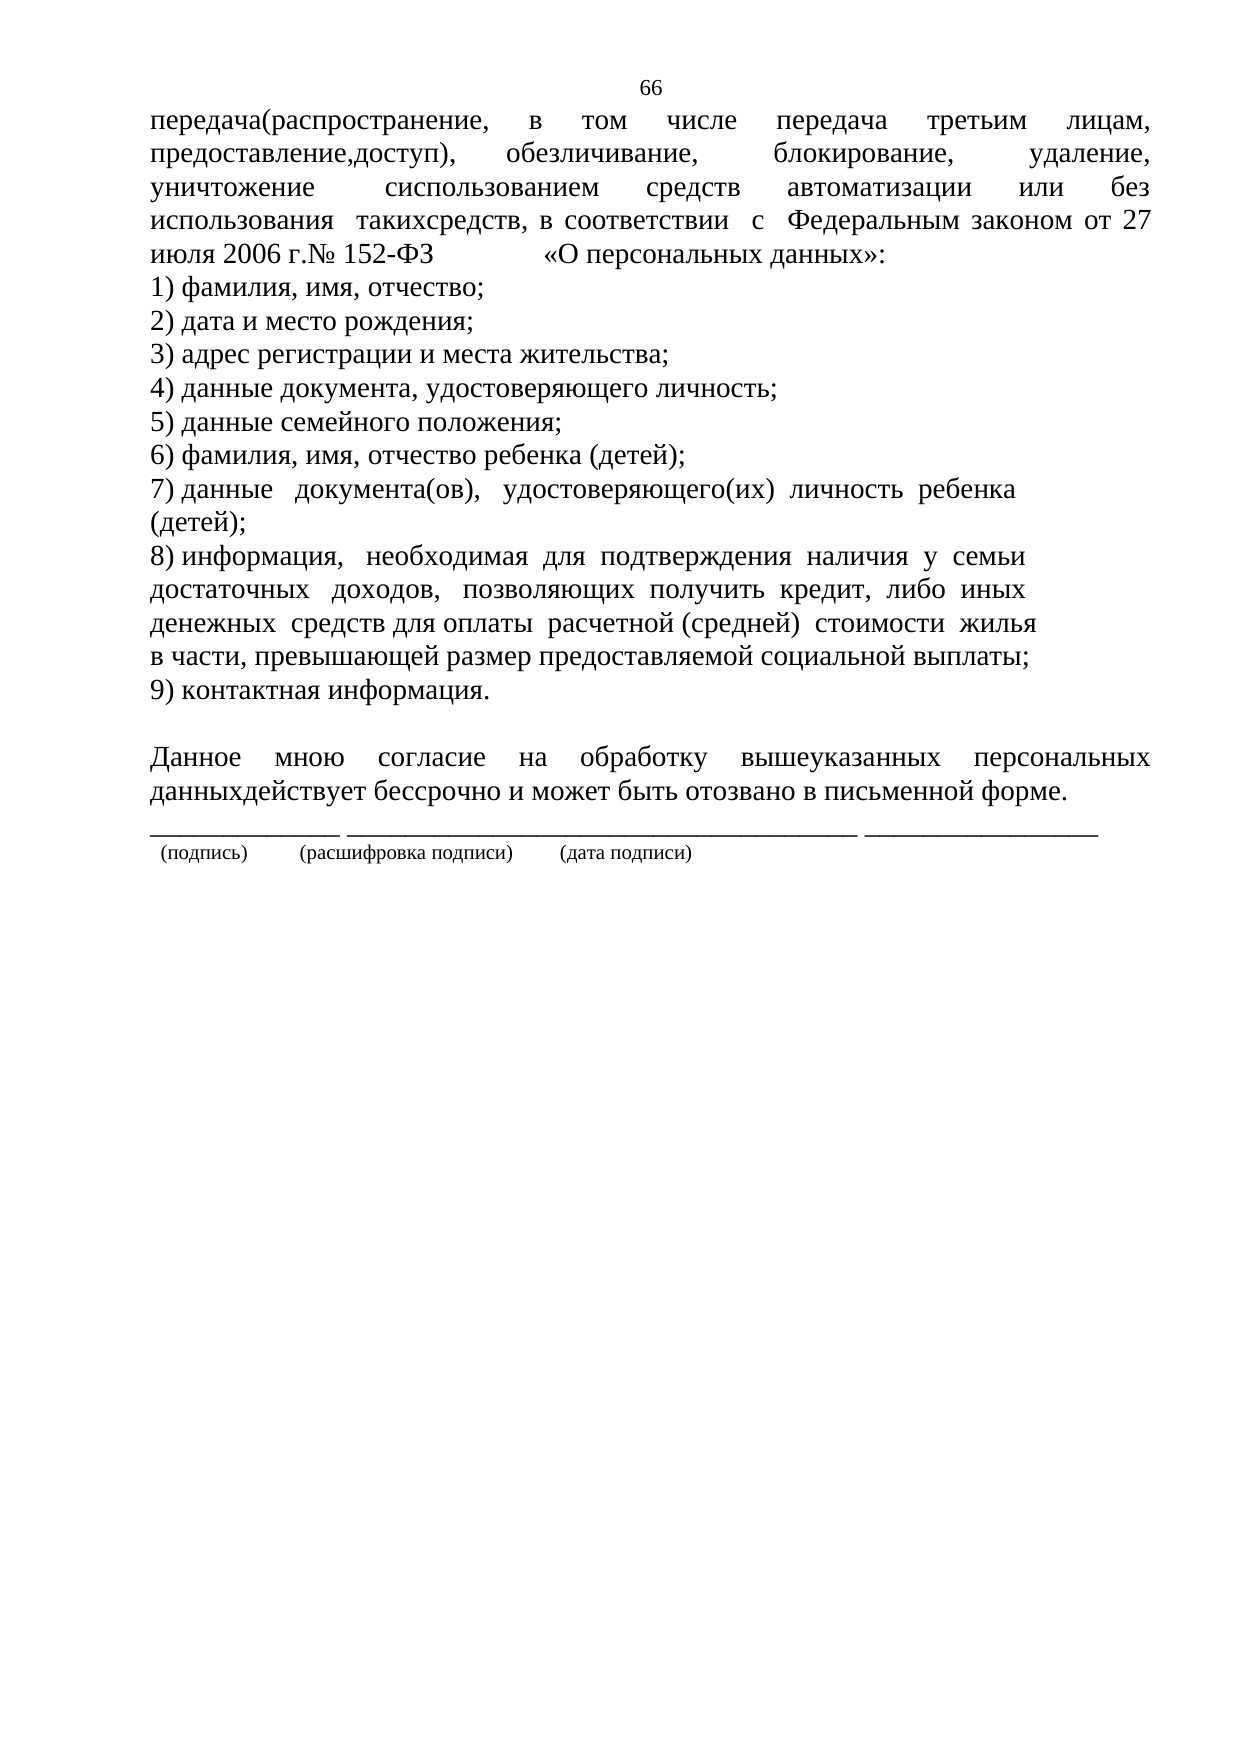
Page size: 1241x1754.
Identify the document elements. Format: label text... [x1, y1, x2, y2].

text (подпись) (расшифровка подписи) (дата подписи) [150, 840, 1152, 864]
text 1) фамилия, имя, отчество; [150, 269, 1152, 303]
text 6) фамилия, имя, отчество ребенка (детей); [150, 437, 1152, 471]
text 3) адрес регистрации и места жительства; [150, 337, 1152, 370]
text 7) данные документа(ов), удостоверяющего(их) личность ребенка [150, 471, 1152, 504]
text 9) контактная информация. [150, 672, 1152, 706]
text 5) данные семейного положения; [150, 404, 1152, 437]
text достаточных доходов, позволяющих получить кредит, либо иных [150, 571, 1152, 605]
text 8) информация, необходимая для подтверждения наличия у семьи [150, 538, 1152, 571]
text Данное мною согласие на обработку вышеуказанных персональных данныхдействует бессрочно и может быть отозвано в письменной форме. [150, 739, 1152, 806]
text 2) дата и место рождения; [150, 303, 1152, 337]
text в части, превышающей размер предоставляемой социальной выплаты; [150, 638, 1152, 672]
text _____________ ___________________________________ ________________ [150, 806, 1152, 840]
text 4) данные документа, удостоверяющего личность; [150, 370, 1152, 404]
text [150, 102, 1152, 269]
text денежных средств для оплаты расчетной (средней) стоимости жилья [150, 605, 1152, 638]
text (детей); [150, 504, 1152, 538]
